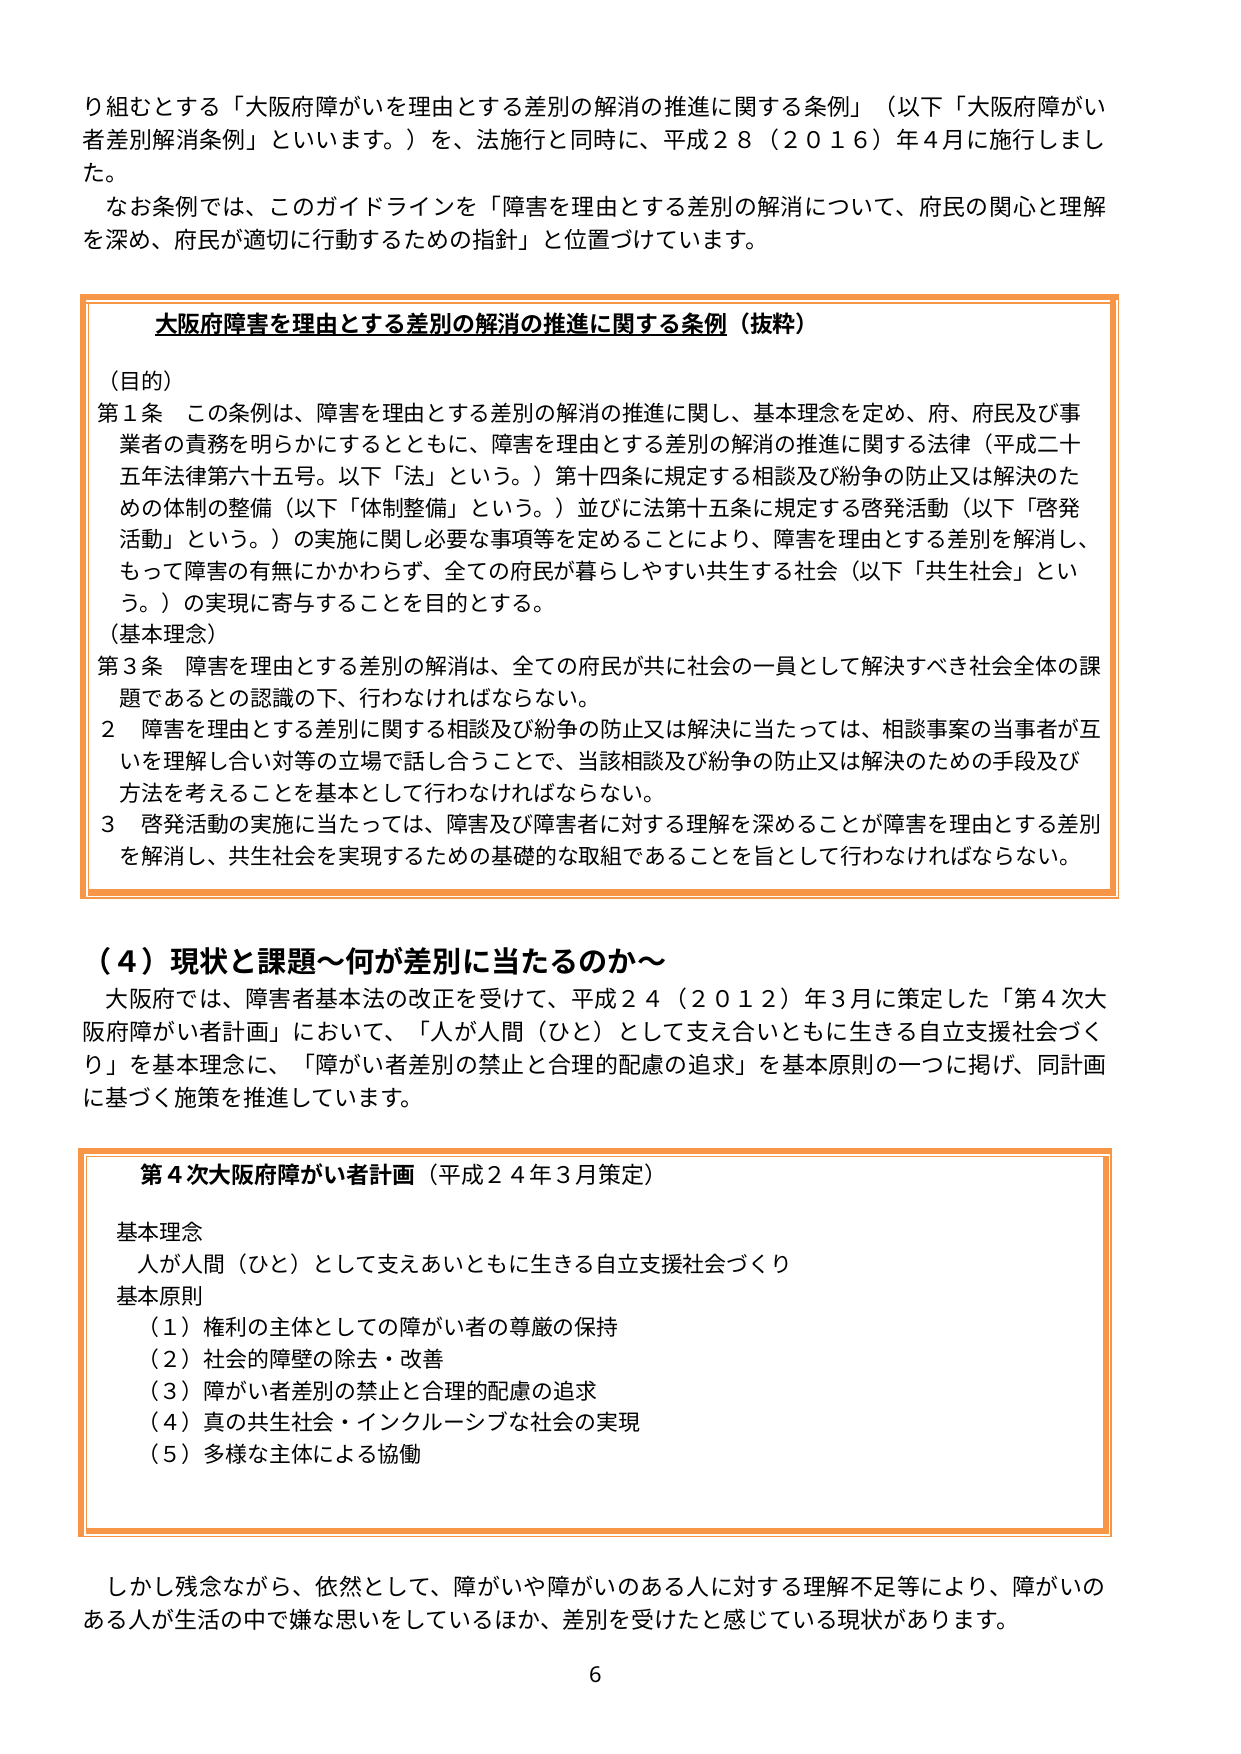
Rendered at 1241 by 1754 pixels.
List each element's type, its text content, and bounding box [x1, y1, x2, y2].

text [83, 89, 1107, 188]
text 第１条 この条例は、障害を理由とする差別の解消の推進に関し、基本理念を定め、府、府民及び事業者の責務を明らかにするとともに、障害を理由とする差別の解消の推進に関する法律（平成二十五年法律第六十五号。以下「法」という。）第十四条に規定する相談及び紛争の防止又は解決のための体制の整備（以下「体制整備」という。）並びに法第十五条に規定する啓発活動（以下「啓発活動」という。）の実施に関し必要な事項等を定めることにより、障害を理由とする差別を解消し、もって障害の有無にかかわらず、全ての府民が暮らしやすい共生する社会（以下「共生社会」という。）の実現に寄与することを目的とする。 [89, 384, 1110, 606]
text なお条例では、このガイドラインを「障害を理由とする差別の解消について、府民の関心と理解を深め、府民が適切に行動するための指針」と位置づけています。 [83, 188, 1107, 255]
text （基本理念） [89, 606, 1110, 637]
text （目的） [89, 352, 1110, 384]
text 第３条 障害を理由とする差別の解消は、全ての府民が共に社会の一員として解決すべき社会全体の課題であるとの認識の下、行わなければならない。 [89, 637, 1110, 701]
table_header 第４次大阪府障がい者計画（平成２４年３月策定） 基本理念 人が人間（ひと）として支えあいともに生きる自立支援社会づくり 基本原則 （１）権利の主体としての障がい者の尊厳の保持 （２）社会的障壁の除去・改善 （３）障がい者差別の禁止と合理的配慮の追求 （４）真の共生社会・インクルーシブな社会の実現 （５）多様な主体による協働 [87, 1157, 1103, 1528]
text （４）現状と課題～何が差別に当たるのか～ [83, 938, 1107, 981]
text ３ 啓発活動の実施に当たっては、障害及び障害者に対する理解を深めることが障害を理由とする差別を解消し、共生社会を実現するための基礎的な取組であることを旨として行わなければならない。 [89, 796, 1110, 889]
text 大阪府では、障害者基本法の改正を受けて、平成２４（２０１２）年３月に策定した「第４次大阪府障がい者計画」において、「人が人間（ひと）として支え合いともに生きる自立支援社会づくり」を基本理念に、「障がい者差別の禁止と合理的配慮の追求」を基本原則の一つに掲げ、同計画に基づく施策を推進しています。 [83, 981, 1107, 1113]
text しかし残念ながら、依然として、障がいや障がいのある人に対する理解不足等により、障がいのある人が生活の中で嫌な思いをしているほか、差別を受けたと感じている現状があります。 [83, 1568, 1107, 1635]
text 大阪府障害を理由とする差別の解消の推進に関する条例（抜粋） [89, 304, 1110, 339]
text ２ 障害を理由とする差別に関する相談及び紛争の防止又は解決に当たっては、相談事案の当事者が互いを理解し合い対等の立場で話し合うことで、当該相談及び紛争の防止又は解決のための手段及び方法を考えることを基本として行わなければならない。 [89, 701, 1110, 796]
